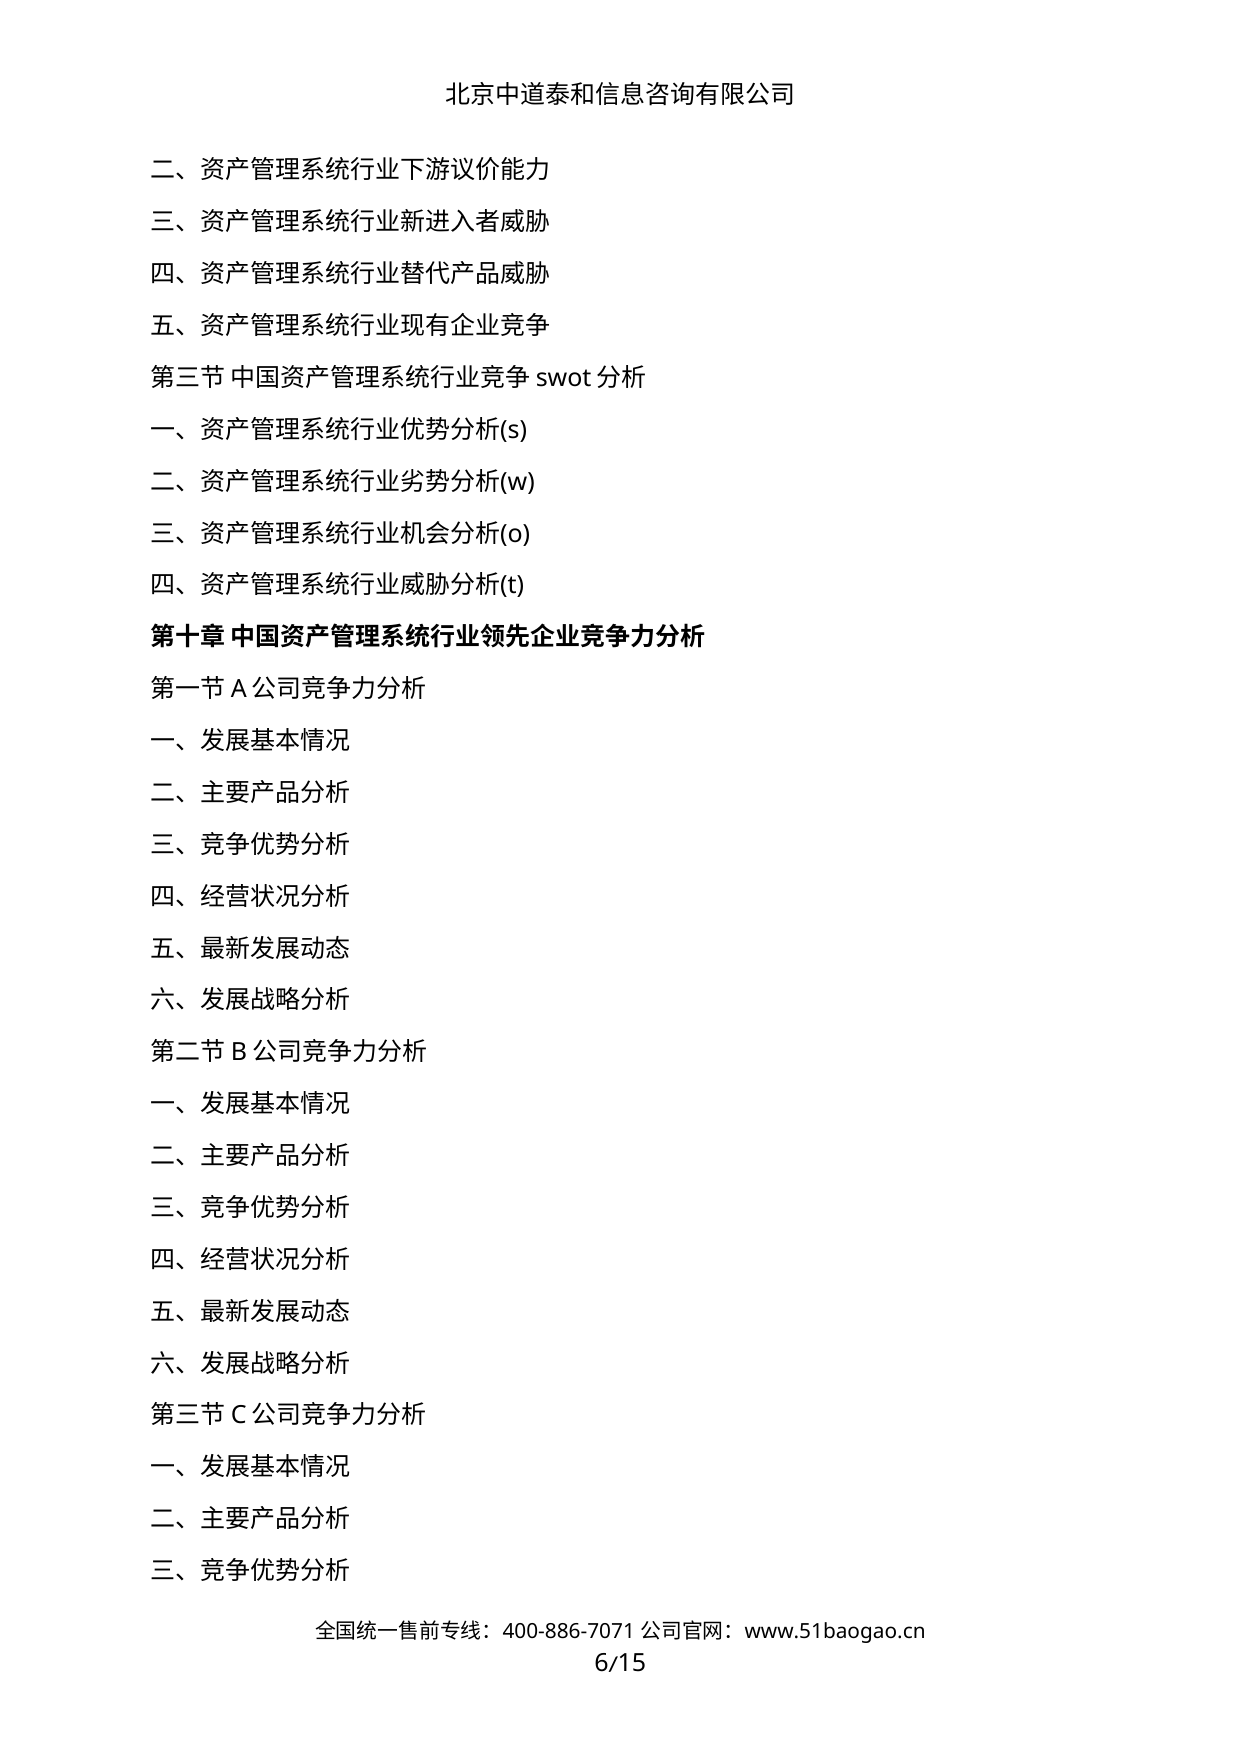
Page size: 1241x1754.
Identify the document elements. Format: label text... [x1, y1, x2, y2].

text 一、发展基本情况 [150, 721, 1090, 757]
text 一、发展基本情况 [150, 1084, 1090, 1120]
text 六、发展战略分析 [150, 1343, 1090, 1379]
text 六、发展战略分析 [150, 980, 1090, 1016]
text 一、资产管理系统行业优势分析(s) [150, 409, 1090, 446]
text 第一节 A公司竞争力分析 [150, 669, 1090, 705]
text 三、竞争优势分析 [150, 1187, 1090, 1224]
text 一、发展基本情况 [150, 1447, 1090, 1483]
text 二、主要产品分析 [150, 1136, 1090, 1172]
text 第三节 C公司竞争力分析 [150, 1395, 1090, 1431]
text 二、主要产品分析 [150, 772, 1090, 809]
text 四、经营状况分析 [150, 1239, 1090, 1276]
text 四、资产管理系统行业威胁分析(t) [150, 565, 1090, 601]
text 二、资产管理系统行业劣势分析(w) [150, 461, 1090, 497]
text 第十章 中国资产管理系统行业领先企业竞争力分析 [150, 617, 1090, 653]
text 五、最新发展动态 [150, 1291, 1090, 1327]
text 四、经营状况分析 [150, 876, 1090, 912]
text 五、资产管理系统行业现有企业竞争 [150, 306, 1090, 342]
text 二、资产管理系统行业下游议价能力 [150, 150, 1090, 186]
text 五、最新发展动态 [150, 928, 1090, 964]
text 三、竞争优势分析 [150, 824, 1090, 861]
text 三、资产管理系统行业新进入者威胁 [150, 202, 1090, 238]
text 三、竞争优势分析 [150, 1551, 1090, 1587]
text 二、主要产品分析 [150, 1499, 1090, 1535]
text 第三节 中国资产管理系统行业竞争swot分析 [150, 357, 1090, 394]
text 三、资产管理系统行业机会分析(o) [150, 513, 1090, 549]
text 第二节 B公司竞争力分析 [150, 1032, 1090, 1068]
text 四、资产管理系统行业替代产品威胁 [150, 254, 1090, 290]
